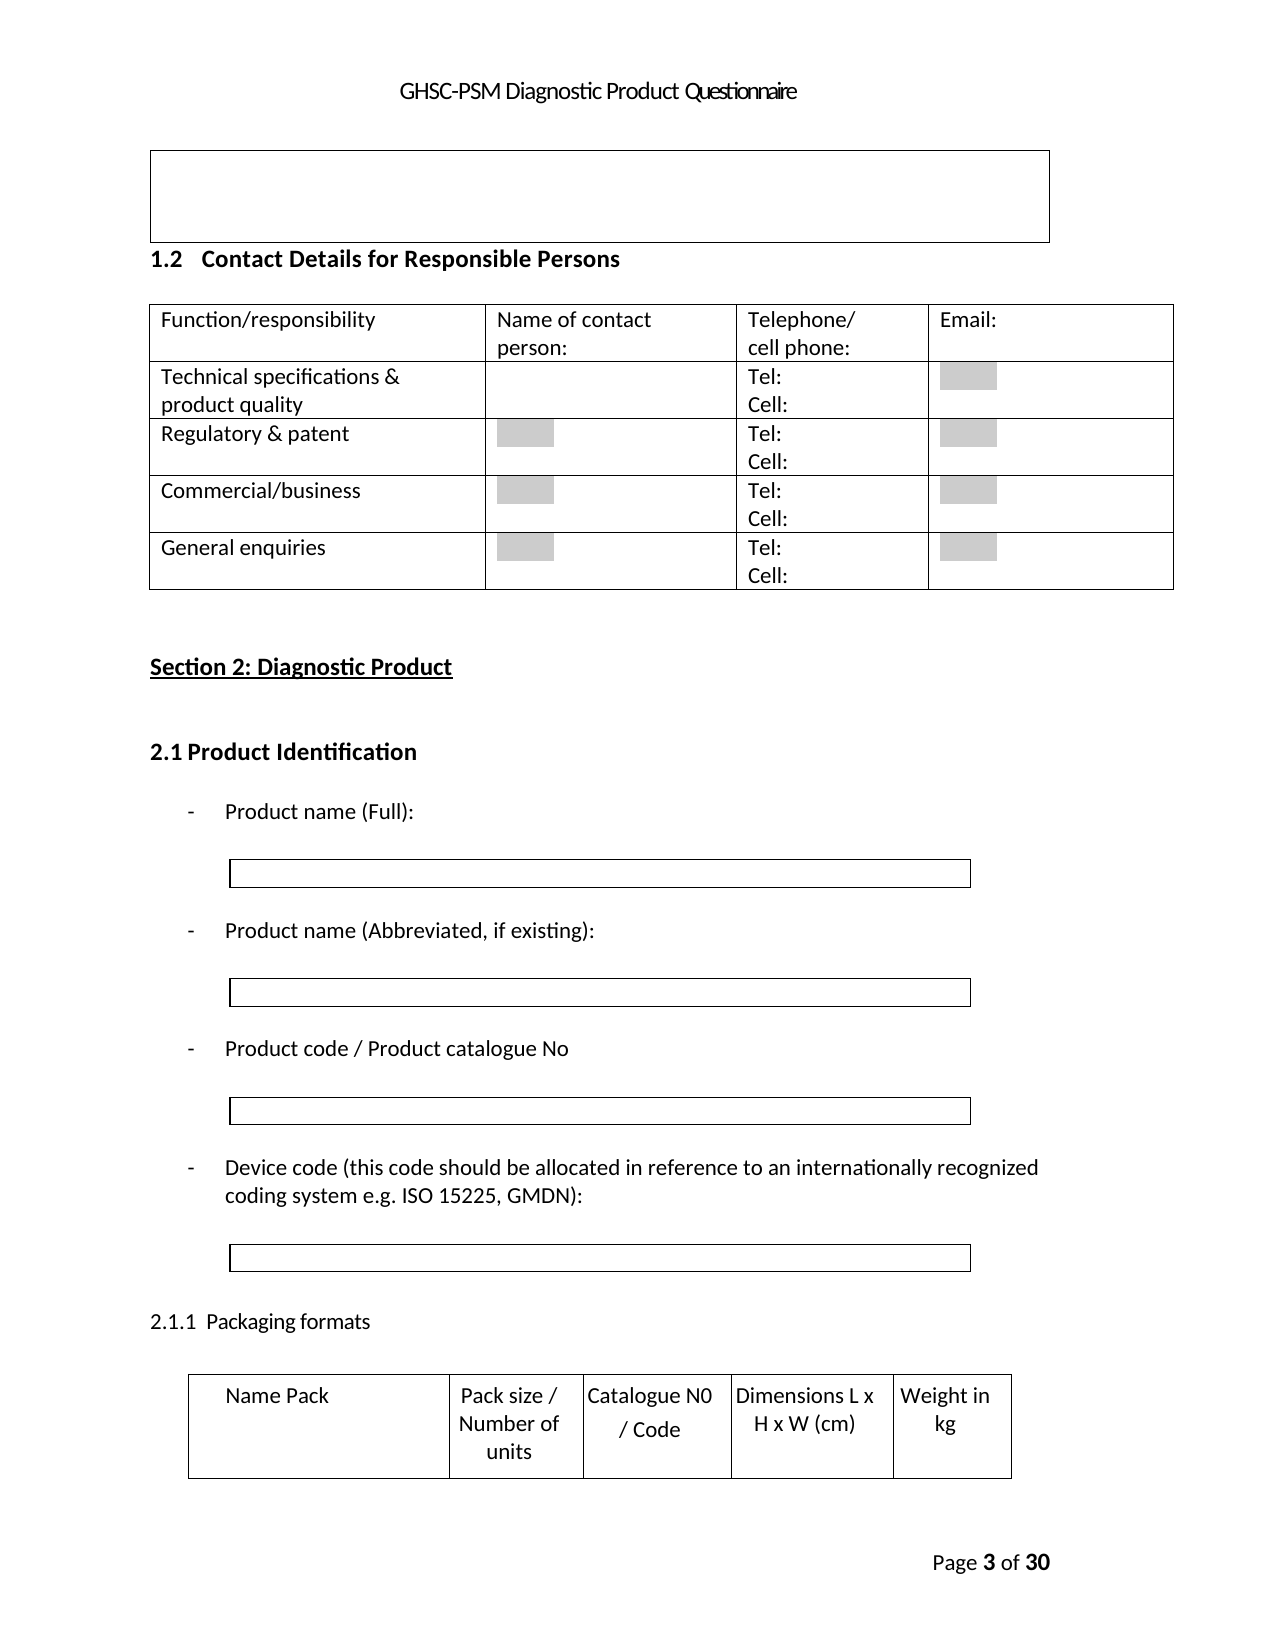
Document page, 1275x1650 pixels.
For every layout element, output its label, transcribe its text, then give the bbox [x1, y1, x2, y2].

table_cell [486, 476, 736, 532]
table_cell Technical specifications & product quality [150, 362, 485, 418]
list Contact Details for Responsible Persons [150, 243, 1050, 273]
table_header Dimensions L x H x W (cm) [732, 1375, 893, 1478]
table_header Name of contact person: [486, 305, 736, 361]
table_header [231, 979, 970, 1006]
table_cell Tel: Cell: [737, 476, 928, 532]
table_header Telephone/ cell phone: [737, 305, 928, 361]
text 2.1.1 Packaging formats [150, 1313, 1050, 1333]
table_cell Regulatory & patent [150, 419, 485, 475]
table_cell [486, 362, 736, 418]
table_cell Tel: Cell: [737, 419, 928, 475]
list Product Identification [150, 736, 1050, 767]
list Product code / Product catalogue No [187, 1034, 1050, 1063]
table_cell Tel: Cell: [737, 362, 928, 418]
table_cell [929, 419, 1173, 475]
table_cell Tel: Cell: [737, 533, 928, 589]
table_header Function/responsibility [150, 305, 485, 361]
table_cell [929, 533, 1173, 589]
table_header [231, 1098, 970, 1124]
table_cell [486, 419, 736, 475]
text Section 2: Diagnostic Product [150, 651, 1050, 682]
table_header Pack size / Number of units [450, 1375, 583, 1478]
list Device code (this code should be allocated in reference to an internationally recognized coding system e.g. ISO 15225, GMDN): [187, 1153, 1050, 1209]
table_header [231, 860, 970, 887]
table_cell General enquiries [150, 533, 485, 589]
list Product name (Full): [187, 797, 1050, 825]
table_cell Commercial/business [150, 476, 485, 532]
table_header [151, 151, 1049, 242]
table_header Weight in kg [894, 1375, 1011, 1478]
table_cell [929, 362, 1173, 418]
table_cell [486, 533, 736, 589]
table_header Email: [929, 305, 1173, 361]
table_header Name Pack [189, 1375, 449, 1478]
table_header Catalogue N0 / Code [584, 1375, 731, 1478]
list Product name (Abbreviated, if existing): [187, 916, 1050, 944]
table_header [231, 1245, 970, 1271]
table_cell [929, 476, 1173, 532]
